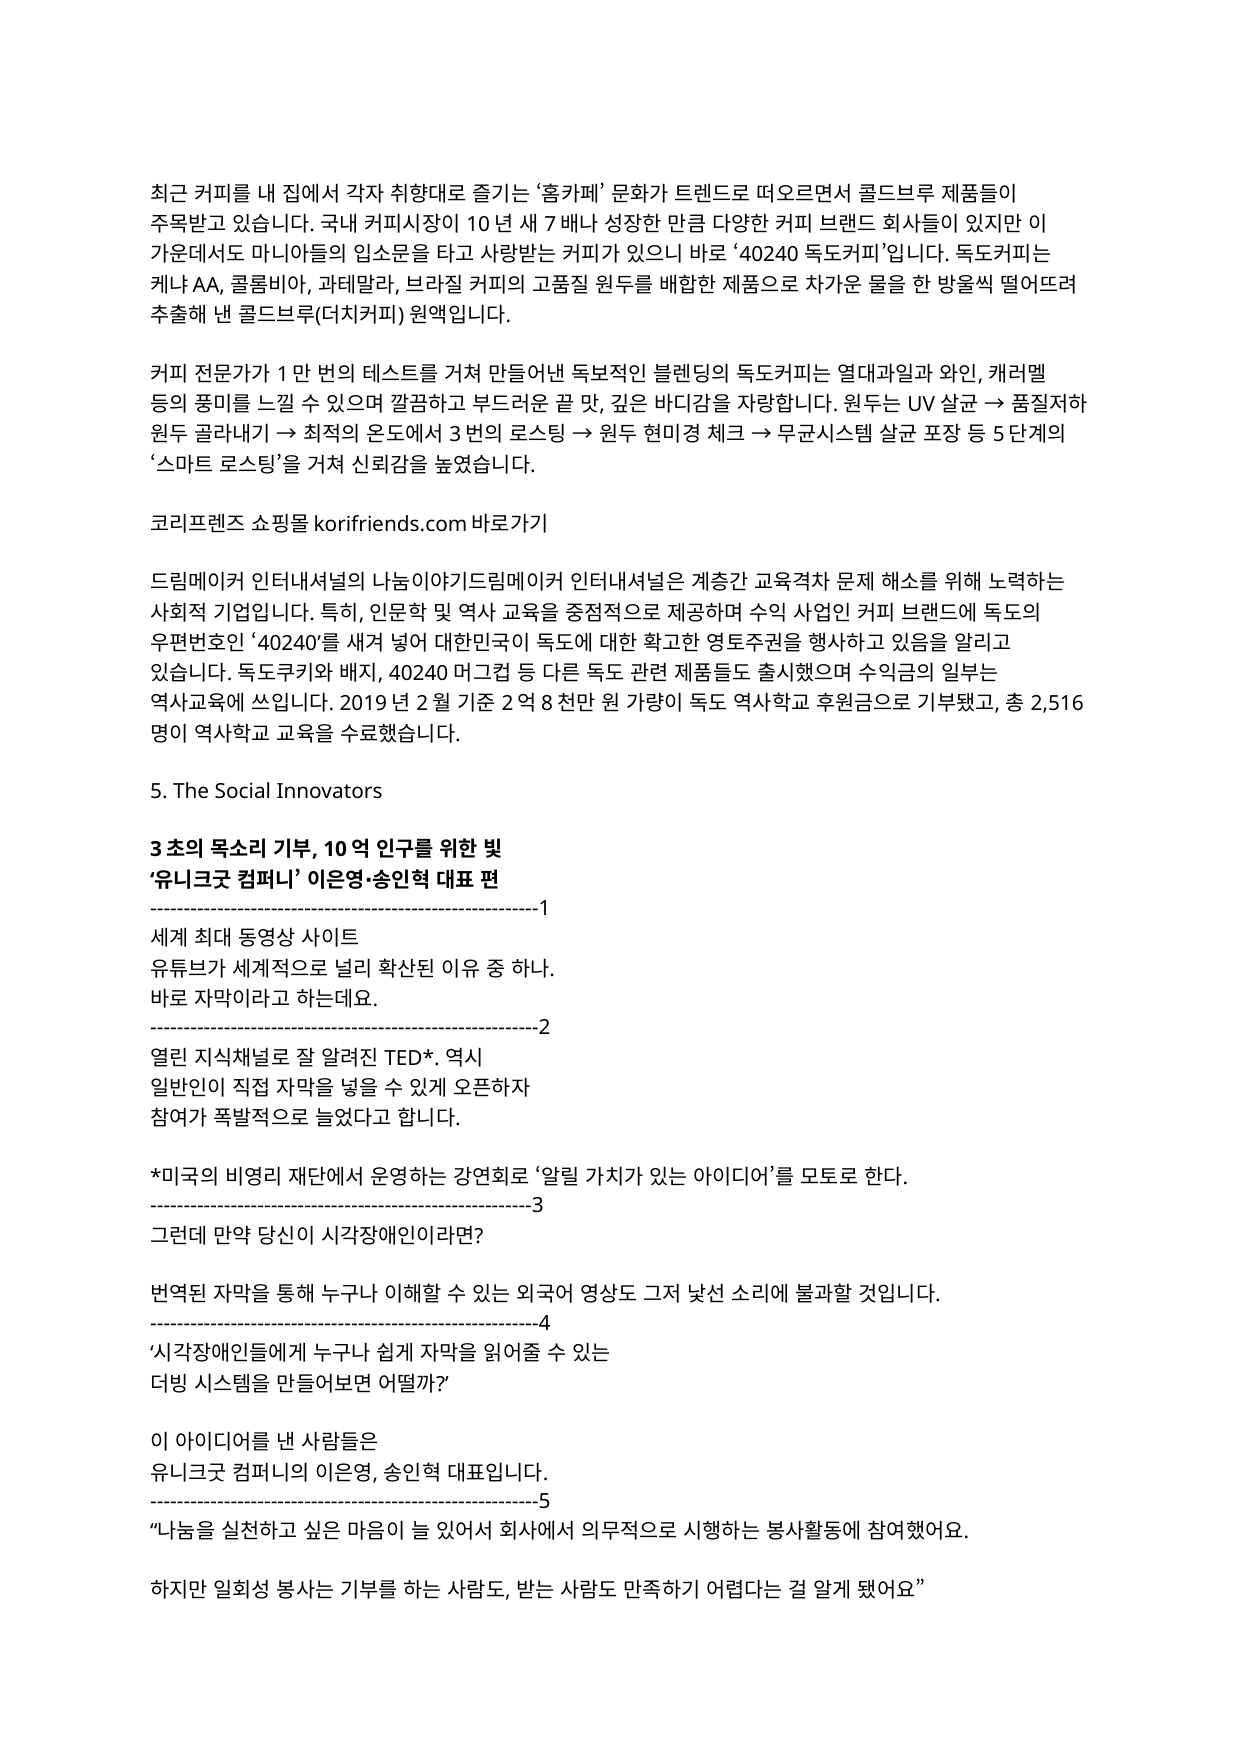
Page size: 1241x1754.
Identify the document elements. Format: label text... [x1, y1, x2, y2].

text 코리프렌즈 쇼핑몰korifriends.com바로가기 [150, 507, 1090, 537]
text 세계 최대 동영상 사이트 [150, 922, 1090, 952]
text 참여가 폭발적으로 늘었다고 합니다. [150, 1101, 1090, 1132]
text 이 아이디어를 낸 사람들은 [150, 1426, 1090, 1456]
text 번역된 자막을 통해 누구나 이해할 수 있는 외국어 영상도 그저 낯선 소리에 불과할 것입니다. [150, 1278, 1090, 1308]
text “나눔을 실천하고 싶은 마음이 늘 있어서 회사에서 의무적으로 시행하는 봉사활동에 참여했어요. [150, 1514, 1090, 1545]
text 유튜브가 세계적으로 널리 확산된 이유 중 하나. [150, 952, 1090, 982]
text 하지만 일회성 봉사는 기부를 하는 사람도, 받는 사람도 만족하기 어렵다는 걸 알게 됐어요” [150, 1573, 1090, 1603]
text 열린 지식채널로 잘 알려진 TED*. 역시 [150, 1041, 1090, 1071]
text 그런데 만약 당신이 시각장애인이라면? [150, 1219, 1090, 1249]
text ‘시각장애인들에게 누구나 쉽게 자막을 읽어줄 수 있는 [150, 1336, 1090, 1367]
text 더빙 시스템을 만들어보면 어떨까?’ [150, 1367, 1090, 1397]
text ----------------------------------------------------------5 [150, 1486, 1090, 1514]
text 5. The Social Innovators [150, 776, 1090, 804]
text 유니크굿 컴퍼니의 이은영, 송인혁 대표입니다. [150, 1456, 1090, 1486]
text *미국의 비영리 재단에서 운영하는 강연회로 ‘알릴 가치가 있는 아이디어’를 모토로 한다. [150, 1160, 1090, 1191]
text 커피 전문가가 1만 번의 테스트를 거쳐 만들어낸 독보적인 블렌딩의 독도커피는 열대과일과 와인, 캐러멜 등의 풍미를 느낄 수 있으며 깔끔하고 부드러운 끝 맛, 깊은 바디감을 자랑합니다. 원두는 UV 살균 → 품질저하 원두 골라내기 → 최적의 온도에서 3번의 로스팅 → 원두 현미경 체크 → 무균시스템 살균 포장 등 5단계의 ‘스마트 로스팅’을 거쳐 신뢰감을 높였습니다. [150, 357, 1090, 478]
text 바로 자막이라고 하는데요. [150, 982, 1090, 1012]
text ----------------------------------------------------------2 [150, 1012, 1090, 1041]
text 일반인이 직접 자막을 넣을 수 있게 오픈하자 [150, 1071, 1090, 1101]
text 드림메이커 인터내셔널의 나눔이야기드림메이커 인터내셔널은 계층간 교육격차 문제 해소를 위해 노력하는 사회적 기업입니다. 특히, 인문학 및 역사 교육을 중점적으로 제공하며 수익 사업인 커피 브랜드에 독도의 우편번호인 ‘40240’를 새겨 넣어 대한민국이 독도에 대한 확고한 영토주권을 행사하고 있음을 알리고 있습니다. 독도쿠키와 배지, 40240 머그컵 등 다른 독도 관련 제품들도 출시했으며 수익금의 일부는 역사교육에 쓰입니다. 2019년 2월 기준 2억8천만 원 가량이 독도 역사학교 후원금으로 기부됐고, 총 2,516명이 역사학교 교육을 수료했습니다. [150, 566, 1090, 747]
text ---------------------------------------------------------3 [150, 1191, 1090, 1219]
text 최근 커피를 내 집에서 각자 취향대로 즐기는 ‘홈카페’ 문화가 트렌드로 떠오르면서 콜드브루 제품들이 주목받고 있습니다. 국내 커피시장이 10년 새 7배나 성장한 만큼 다양한 커피 브랜드 회사들이 있지만 이 가운데서도 마니아들의 입소문을 타고 사랑받는 커피가 있으니 바로 ‘40240 독도커피’입니다. 독도커피는 케냐AA, 콜롬비아, 과테말라, 브라질 커피의 고품질 원두를 배합한 제품으로 차가운 물을 한 방울씩 떨어뜨려 추출해 낸 콜드브루(더치커피) 원액입니다. [150, 177, 1090, 329]
text 3초의 목소리 기부, 10억 인구를 위한 빛 [150, 833, 1090, 863]
text ----------------------------------------------------------4 [150, 1308, 1090, 1336]
text ----------------------------------------------------------1 [150, 893, 1090, 922]
text ‘유니크굿 컴퍼니’ 이은영∙송인혁 대표 편 [150, 863, 1090, 893]
